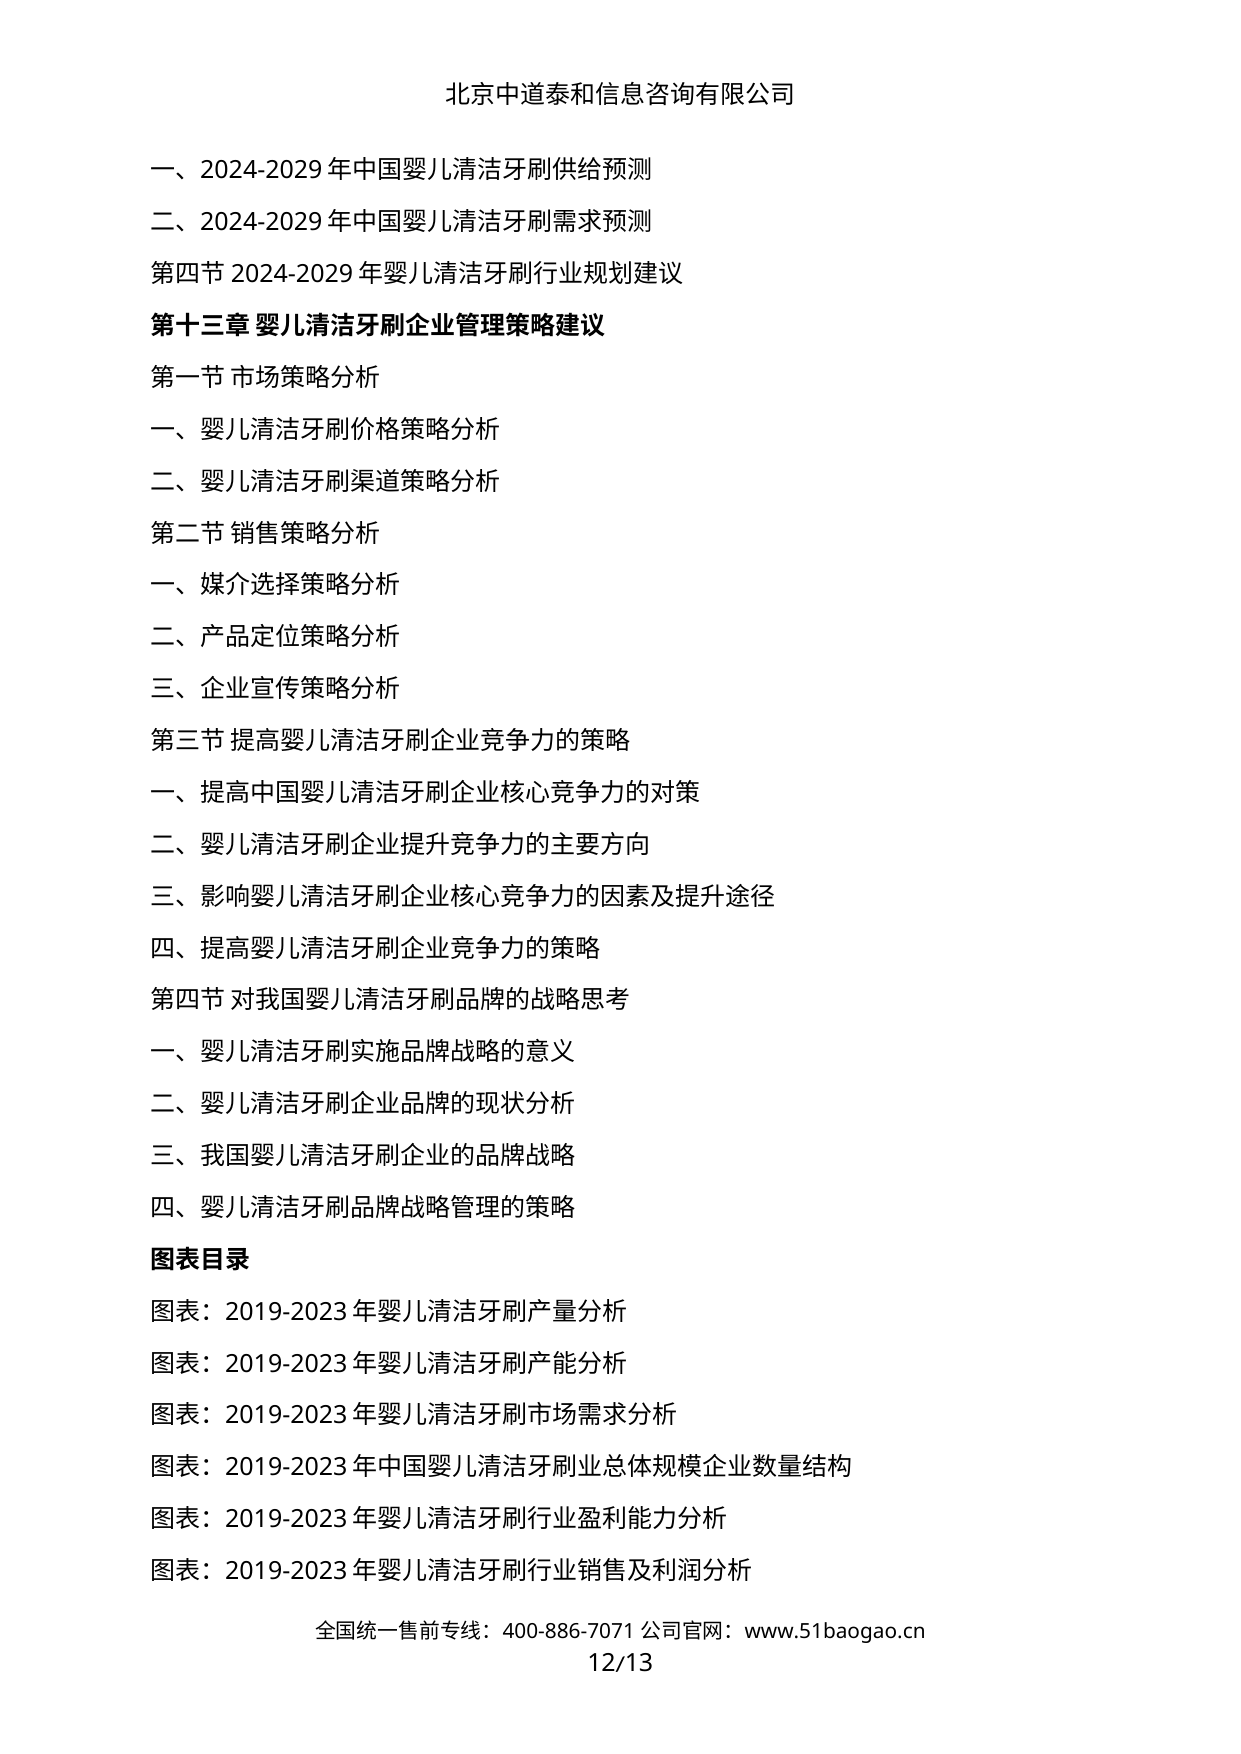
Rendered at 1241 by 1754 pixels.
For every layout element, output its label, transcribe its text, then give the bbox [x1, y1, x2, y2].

text 图表：2019-2023年婴儿清洁牙刷市场需求分析 [150, 1395, 1090, 1431]
text 一、婴儿清洁牙刷实施品牌战略的意义 [150, 1032, 1090, 1068]
text 三、企业宣传策略分析 [150, 669, 1090, 705]
text 三、我国婴儿清洁牙刷企业的品牌战略 [150, 1136, 1090, 1172]
text 二、2024-2029年中国婴儿清洁牙刷需求预测 [150, 202, 1090, 238]
text 四、婴儿清洁牙刷品牌战略管理的策略 [150, 1187, 1090, 1224]
text 第一节 市场策略分析 [150, 357, 1090, 394]
text 图表：2019-2023年中国婴儿清洁牙刷业总体规模企业数量结构 [150, 1447, 1090, 1483]
text 图表：2019-2023年婴儿清洁牙刷行业盈利能力分析 [150, 1499, 1090, 1535]
text 一、提高中国婴儿清洁牙刷企业核心竞争力的对策 [150, 772, 1090, 809]
text 一、2024-2029年中国婴儿清洁牙刷供给预测 [150, 150, 1090, 186]
text 第四节 对我国婴儿清洁牙刷品牌的战略思考 [150, 980, 1090, 1016]
text 二、产品定位策略分析 [150, 617, 1090, 653]
text 图表目录 [150, 1239, 1090, 1276]
text 第三节 提高婴儿清洁牙刷企业竞争力的策略 [150, 721, 1090, 757]
text 三、影响婴儿清洁牙刷企业核心竞争力的因素及提升途径 [150, 876, 1090, 912]
text 一、媒介选择策略分析 [150, 565, 1090, 601]
text 第十三章 婴儿清洁牙刷企业管理策略建议 [150, 306, 1090, 342]
text 第二节 销售策略分析 [150, 513, 1090, 549]
text 图表：2019-2023年婴儿清洁牙刷行业销售及利润分析 [150, 1551, 1090, 1587]
text 图表：2019-2023年婴儿清洁牙刷产能分析 [150, 1343, 1090, 1379]
text 一、婴儿清洁牙刷价格策略分析 [150, 409, 1090, 446]
text 二、婴儿清洁牙刷企业提升竞争力的主要方向 [150, 824, 1090, 861]
text 图表：2019-2023年婴儿清洁牙刷产量分析 [150, 1291, 1090, 1327]
text 四、提高婴儿清洁牙刷企业竞争力的策略 [150, 928, 1090, 964]
text 二、婴儿清洁牙刷企业品牌的现状分析 [150, 1084, 1090, 1120]
text 二、婴儿清洁牙刷渠道策略分析 [150, 461, 1090, 497]
text 第四节 2024-2029年婴儿清洁牙刷行业规划建议 [150, 254, 1090, 290]
